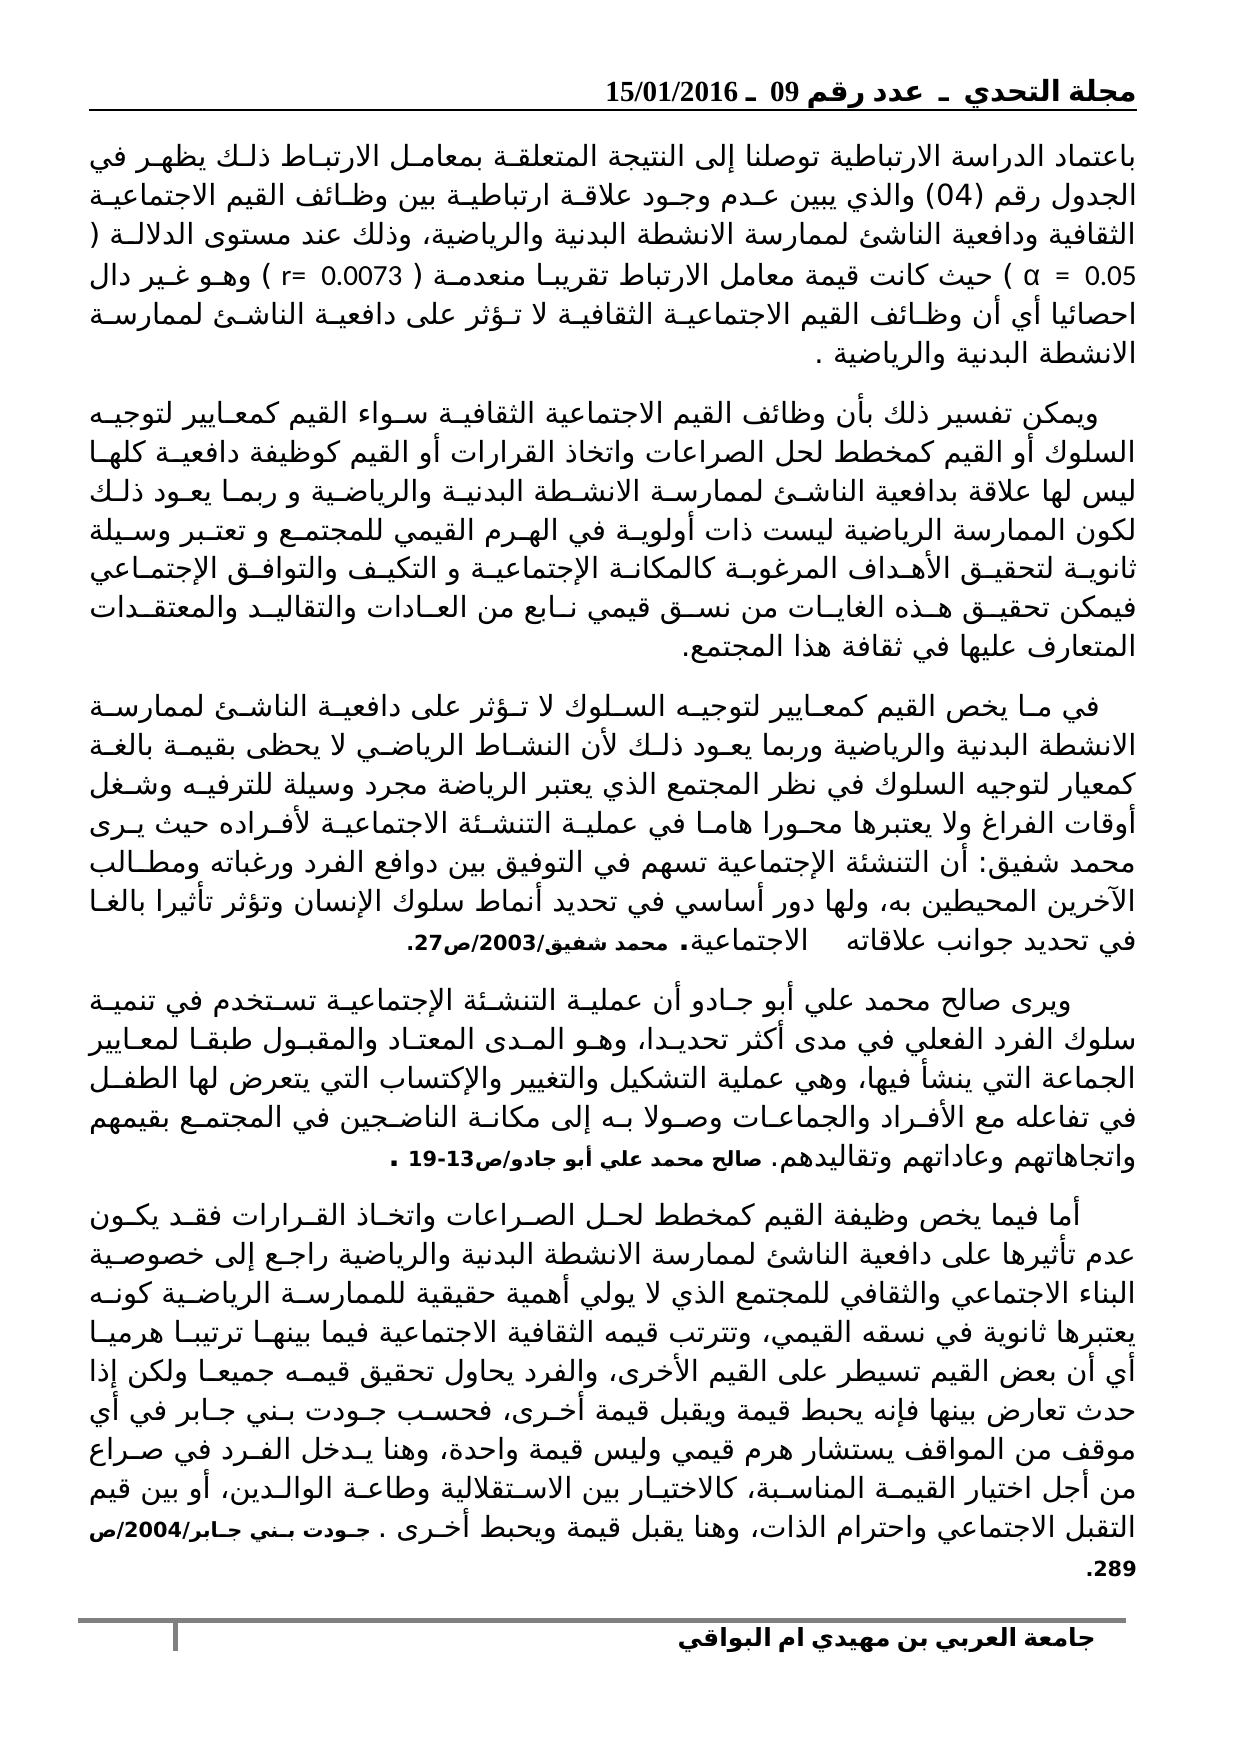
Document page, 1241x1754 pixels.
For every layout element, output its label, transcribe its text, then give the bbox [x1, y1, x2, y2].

text ويرى صالح محمد علي أبو جادو أن عملية التنشئة الإجتماعية تستخدم في تنمية سلوك الفرد الفعلي في مدى أكثر تحديدا، وهو المدى المعتاد والمقبول طبقا لمعايير الجماعة التي ينشأ فيها، وهي عملية التشكيل والتغيير والإكتساب التي يتعرض لها الطفل في تفاعله مع الأفراد والجماعات وصولا به إلى مكانة الناضجين في المجتمع بقيمهم واتجاهاتهم وعاداتهم وتقاليدهم. صالح محمد علي أبو جادو/ص13-19 . [89, 983, 1137, 1173]
text ويمكن تفسير ذلك بأن وظائف القيم الاجتماعية الثقافية سواء القيم كمعايير لتوجيه السلوك أو القيم كمخطط لحل الصراعات واتخاذ القرارات أو القيم كوظيفة دافعية كلها ليس لها علاقة بدافعية الناشئ لممارسة الانشطة البدنية والرياضية و ربما يعود ذلك لكون الممارسة الرياضية ليست ذات أولوية في الهرم القيمي للمجتمع و تعتبر وسيلة ثانوية لتحقيق الأهداف المرغوبة كالمكانة الإجتماعية و التكيف والتوافق الإجتماعي فيمكن تحقيق هذه الغايات من نسق قيمي نابع من العادات والتقاليد والمعتقدات المتعارف عليها في ثقافة هذا المجتمع. [89, 396, 1137, 664]
text أما فيما يخص وظيفة القيم كمخطط لحل الصراعات واتخاذ القرارات فقد يكون عدم تأثيرها على دافعية الناشئ لممارسة الانشطة البدنية والرياضية راجع إلى خصوصية البناء الاجتماعي والثقافي للمجتمع الذي لا يولي أهمية حقيقية للممارسة الرياضية كونه يعتبرها ثانوية في نسقه القيمي، وتترتب قيمه الثقافية الاجتماعية فيما بينها ترتيبا هرميا أي أن بعض القيم تسيطر على القيم الأخرى، والفرد يحاول تحقيق قيمه جميعا ولكن إذا حدث تعارض بينها فإنه يحبط قيمة ويقبل قيمة أخرى، فحسب جودت بني جابر في أي موقف من المواقف يستشار هرم قيمي وليس قيمة واحدة، وهنا يدخل الفرد في صراع من أجل اختيار القيمة المناسبة، كالاختيار بين الاستقلالية وطاعة الوالدين، أو بين قيم التقبل الاجتماعي واحترام الذات، وهنا يقبل قيمة ويحبط أخرى . جودت بني جابر/2004/ص289. [89, 1199, 1137, 1583]
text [89, 140, 1137, 370]
text في ما يخص القيم كمعايير لتوجيه السلوك لا تؤثر على دافعية الناشئ لممارسة الانشطة البدنية والرياضية وربما يعود ذلك لأن النشاط الرياضي لا يحظى بقيمة بالغة كمعيار لتوجيه السلوك في نظر المجتمع الذي يعتبر الرياضة مجرد وسيلة للترفيه وشغل أوقات الفراغ ولا يعتبرها محورا هاما في عملية التنشئة الاجتماعية لأفراده حيث يرى محمد شفيق: أن التنشئة الإجتماعية تسهم في التوفيق بين دوافع الفرد ورغباته ومطالب الآخرين المحيطين به، ولها دور أساسي في تحديد أنماط سلوك الإنسان وتؤثر تأثيرا بالغا في تحديد جوانب علاقاته الاجتماعية. محمد شفيق/2003/ص27. [89, 689, 1137, 957]
